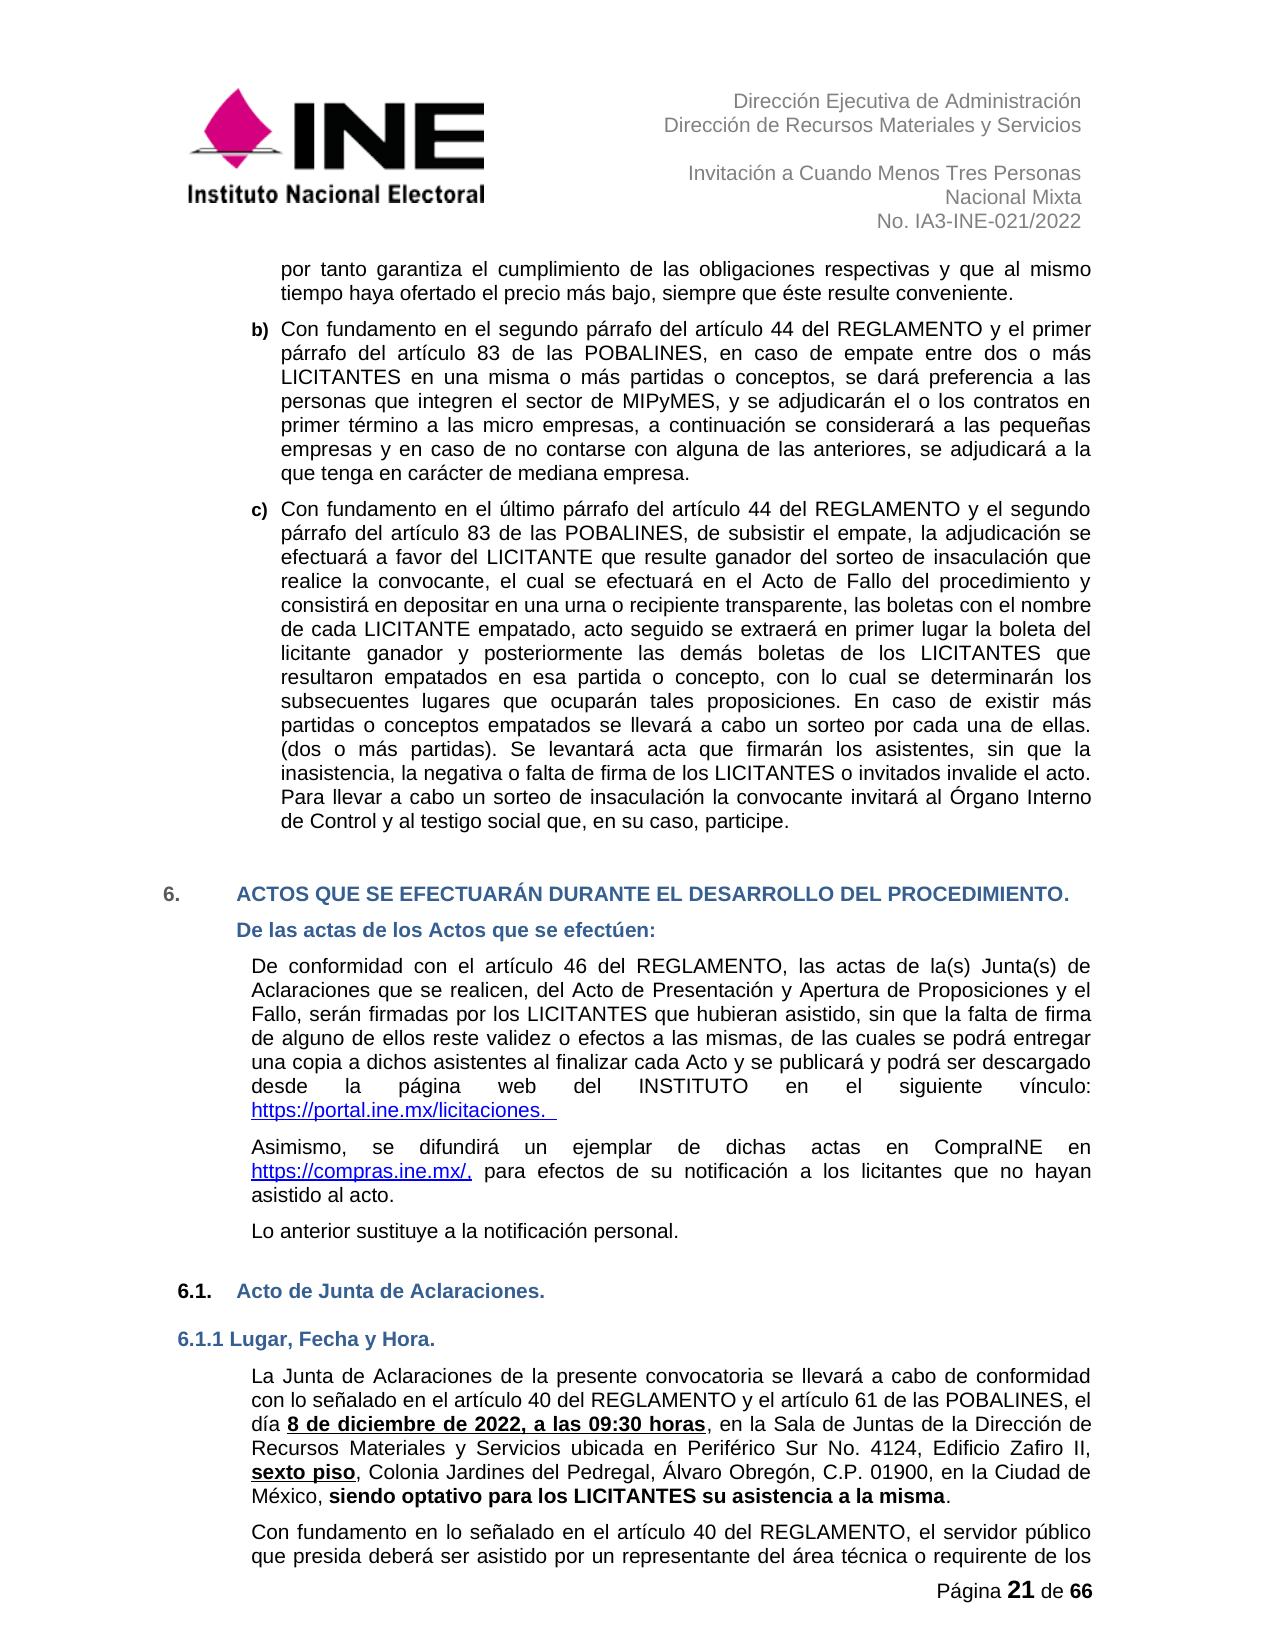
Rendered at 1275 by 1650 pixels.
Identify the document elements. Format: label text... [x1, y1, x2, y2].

text 6.1.1 Lugar, Fecha y Hora. [177, 1327, 1092, 1351]
list Con fundamento en el segundo párrafo del artículo 44 del REGLAMENTO y el primer párrafo del artículo 83 de las POBALINES, en caso de empate entre dos o más LICITANTES en una misma o más partidas o conceptos, se dará preferencia a las personas que integren el sector de MIPyMES, y se adjudicarán el o los contratos en primer término a las micro empresas, a continuación se considerará a las pequeñas empresas y en caso de no contarse con alguna de las anteriores, se adjudicará a la que tenga en carácter de mediana empresa. [251, 317, 1092, 484]
text De conformidad con el artículo 46 del REGLAMENTO, las actas de la(s) Junta(s) de Aclaraciones que se realicen, del Acto de Presentación y Apertura de Proposiciones y el Fallo, serán firmadas por los LICITANTES que hubieran asistido, sin que la falta de firma de alguno de ellos reste validez o efectos a las mismas, de las cuales se podrá entregar una copia a dichos asistentes al finalizar cada Acto y se publicará y podrá ser descargado desde la página web del INSTITUTO en el siguiente vínculo: https://portal.ine.mx/licitaciones. [251, 954, 1092, 1122]
list Con fundamento en el último párrafo del artículo 44 del REGLAMENTO y el segundo párrafo del artículo 83 de las POBALINES, de subsistir el empate, la adjudicación se efectuará a favor del LICITANTE que resulte ganador del sorteo de insaculación que realice la convocante, el cual se efectuará en el Acto de Fallo del procedimiento y consistirá en depositar en una urna o recipiente transparente, las boletas con el nombre de cada LICITANTE empatado, acto seguido se extraerá en primer lugar la boleta del licitante ganador y posteriormente las demás boletas de los LICITANTES que resultaron empatados en esa partida o concepto, con lo cual se determinarán los subsecuentes lugares que ocuparán tales proposiciones. En caso de existir más partidas o conceptos empatados se llevará a cabo un sorteo por cada una de ellas. (dos o más partidas). Se levantará acta que firmarán los asistentes, sin que la inasistencia, la negativa o falta de firma de los LICITANTES o invitados invalide el acto. Para llevar a cabo un sorteo de insaculación la convocante invitará al Órgano Interno de Control y al testigo social que, en su caso, participe. [251, 497, 1092, 832]
picture [188, 88, 484, 203]
list ACTOS QUE SE EFECTUARÁN DURANTE EL DESARROLLO DEL PROCEDIMIENTO. [163, 881, 1092, 905]
text De las actas de los Actos que se efectúen: [236, 918, 1092, 942]
text Lo anterior sustituye a la notificación personal. [251, 1219, 1092, 1243]
list Acto de Junta de Aclaraciones. [177, 1279, 1092, 1303]
text Asimismo, se difundirá un ejemplar de dichas actas en CompraINE en https://compras.ine.mx/, para efectos de su notificación a los licitantes que no hayan asistido al acto. [251, 1134, 1092, 1206]
text La Junta de Aclaraciones de la presente convocatoria se llevará a cabo de conformidad con lo señalado en el artículo 40 del REGLAMENTO y el artículo 61 de las POBALINES, el día 8 de diciembre de 2022, a las 09:30 horas, en la Sala de Juntas de la Dirección de Recursos Materiales y Servicios ubicada en Periférico Sur No. 4124, Edificio Zafiro II, sexto piso, Colonia Jardines del Pedregal, Álvaro Obregón, C.P. 01900, en la Ciudad de México, siendo optativo para los LICITANTES su asistencia a la misma. [251, 1364, 1092, 1507]
